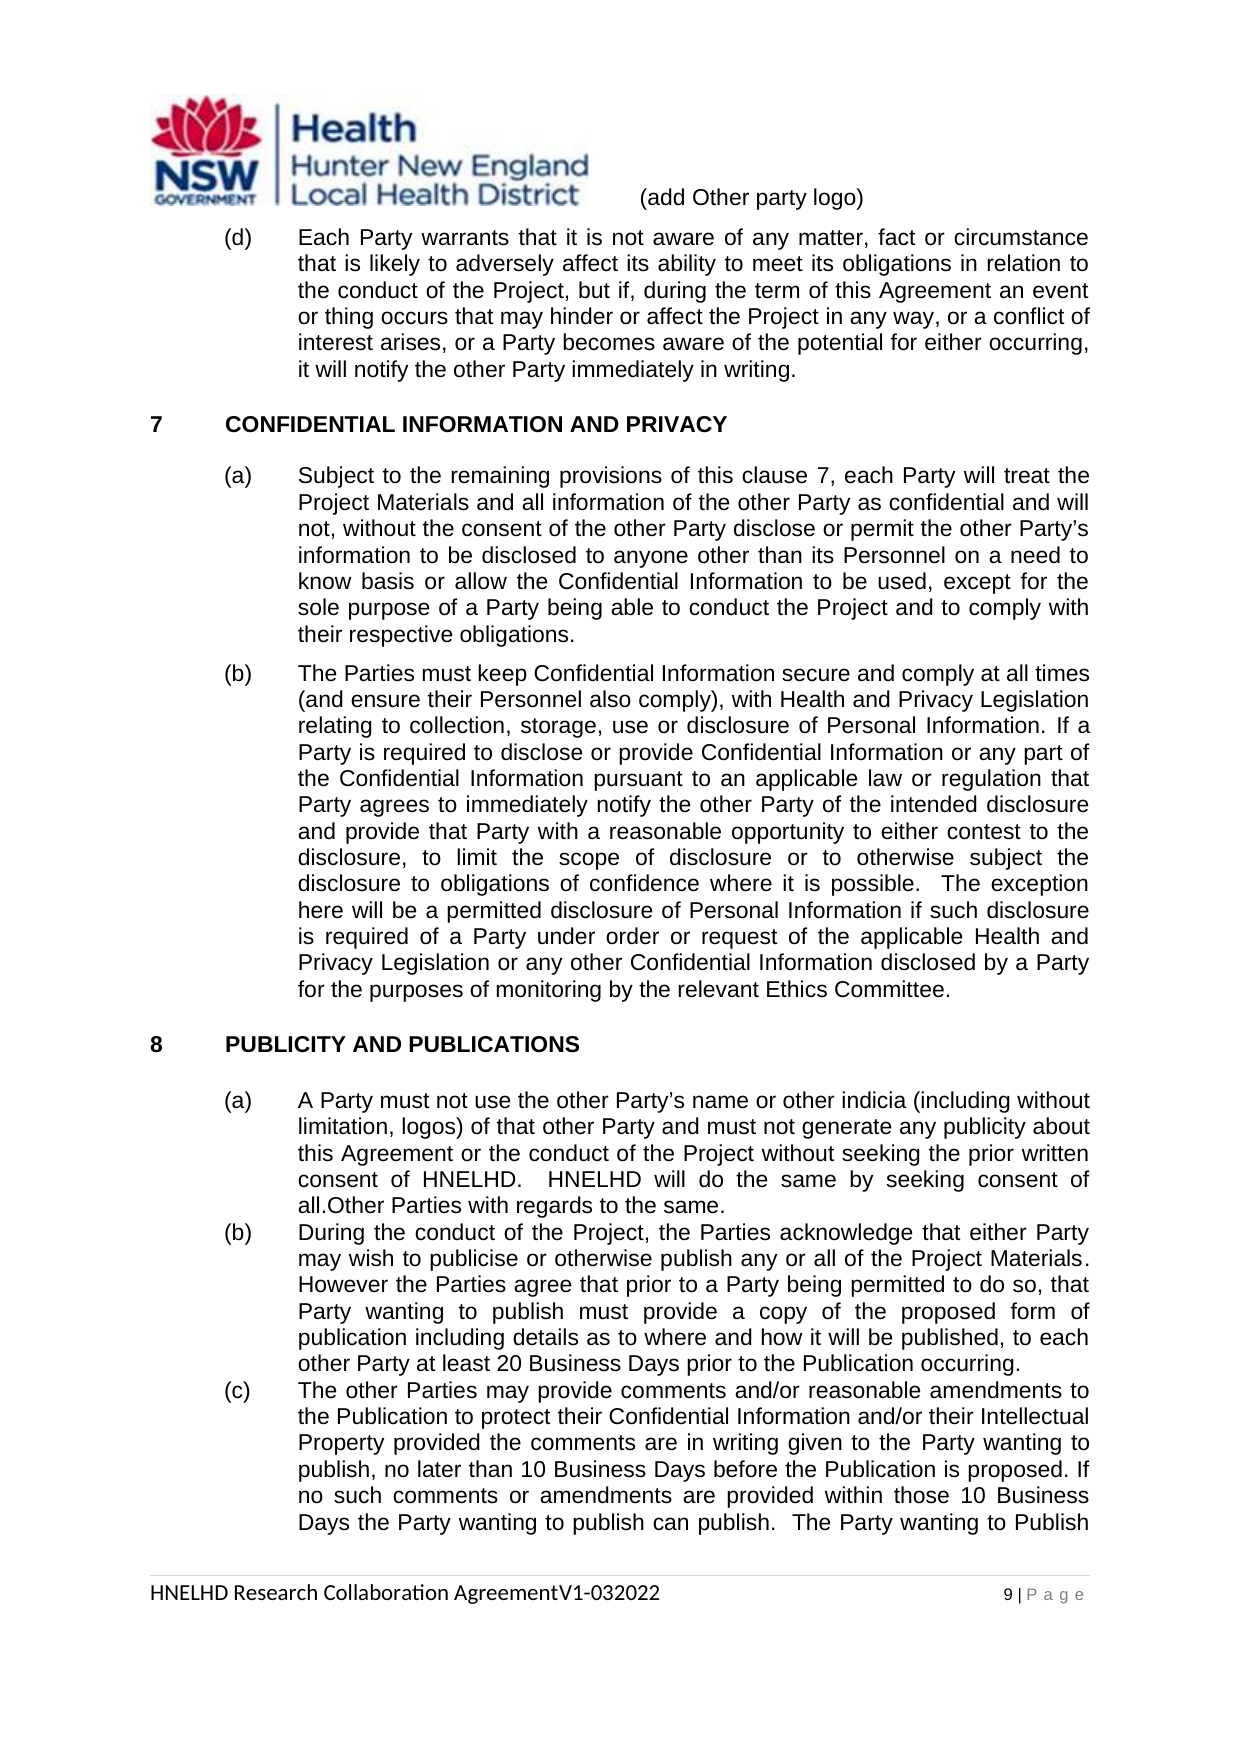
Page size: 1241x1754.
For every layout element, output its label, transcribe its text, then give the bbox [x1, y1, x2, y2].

picture [150, 94, 589, 206]
subtitle During the conduct of the Project, the Parties acknowledge that either Party may wish to publicise or otherwise publish any or all of the Project Materials. However the Parties agree that prior to a Party being permitted to do so, that Party wanting to publish must provide a copy of the proposed form of publication including details as to where and how it will be published, to each other Party at least 20 Business Days prior to the Publication occurring. [224, 1218, 1090, 1377]
subtitle The Parties must keep Confidential Information secure and comply at all times (and ensure their Personnel also comply), with Health and Privacy Legislation relating to collection, storage, use or disclosure of Personal Information. If a Party is required to disclose or provide Confidential Information or any part of the Confidential Information pursuant to an applicable law or regulation that Party agrees to immediately notify the other Party of the intended disclosure and provide that Party with a reasonable opportunity to either contest to the disclosure, to limit the scope of disclosure or to otherwise subject the disclosure to obligations of confidence where it is possible. The exception here will be a permitted disclosure of Personal Information if such disclosure is required of a Party under order or request of the applicable Health and Privacy Legislation or any other Confidential Information disclosed by a Party for the purposes of monitoring by the relevant Ethics Committee. [224, 659, 1090, 1002]
subtitle A Party must not use the other Party’s name or other indicia (including without limitation, logos) of that other Party and must not generate any publicity about this Agreement or the conduct of the Project without seeking the prior written consent of HNELHD. HNELHD will do the same by seeking consent of all.Other Parties with regards to the same. [224, 1087, 1090, 1218]
subtitle PUBLICITY AND PUBLICATIONS [150, 1031, 1090, 1058]
subtitle CONFIDENTIAL INFORMATION AND PRIVACY [150, 411, 1090, 437]
subtitle Subject to the remaining provisions of this clause 7, each Party will treat the Project Materials and all information of the other Party as confidential and will not, without the consent of the other Party disclose or permit the other Party’s information to be disclosed to anyone other than its Personnel on a need to know basis or allow the Confidential Information to be used, except for the sole purpose of a Party being able to conduct the Project and to comply with their respective obligations. [224, 462, 1090, 647]
subtitle Each Party warrants that it is not aware of any matter, fact or circumstance that is likely to adversely affect its ability to meet its obligations in relation to the conduct of the Project, but if, during the term of this Agreement an event or thing occurs that may hinder or affect the Project in any way, or a conflict of interest arises, or a Party becomes aware of the potential for either occurring, it will notify the other Party immediately in writing. [224, 224, 1090, 382]
